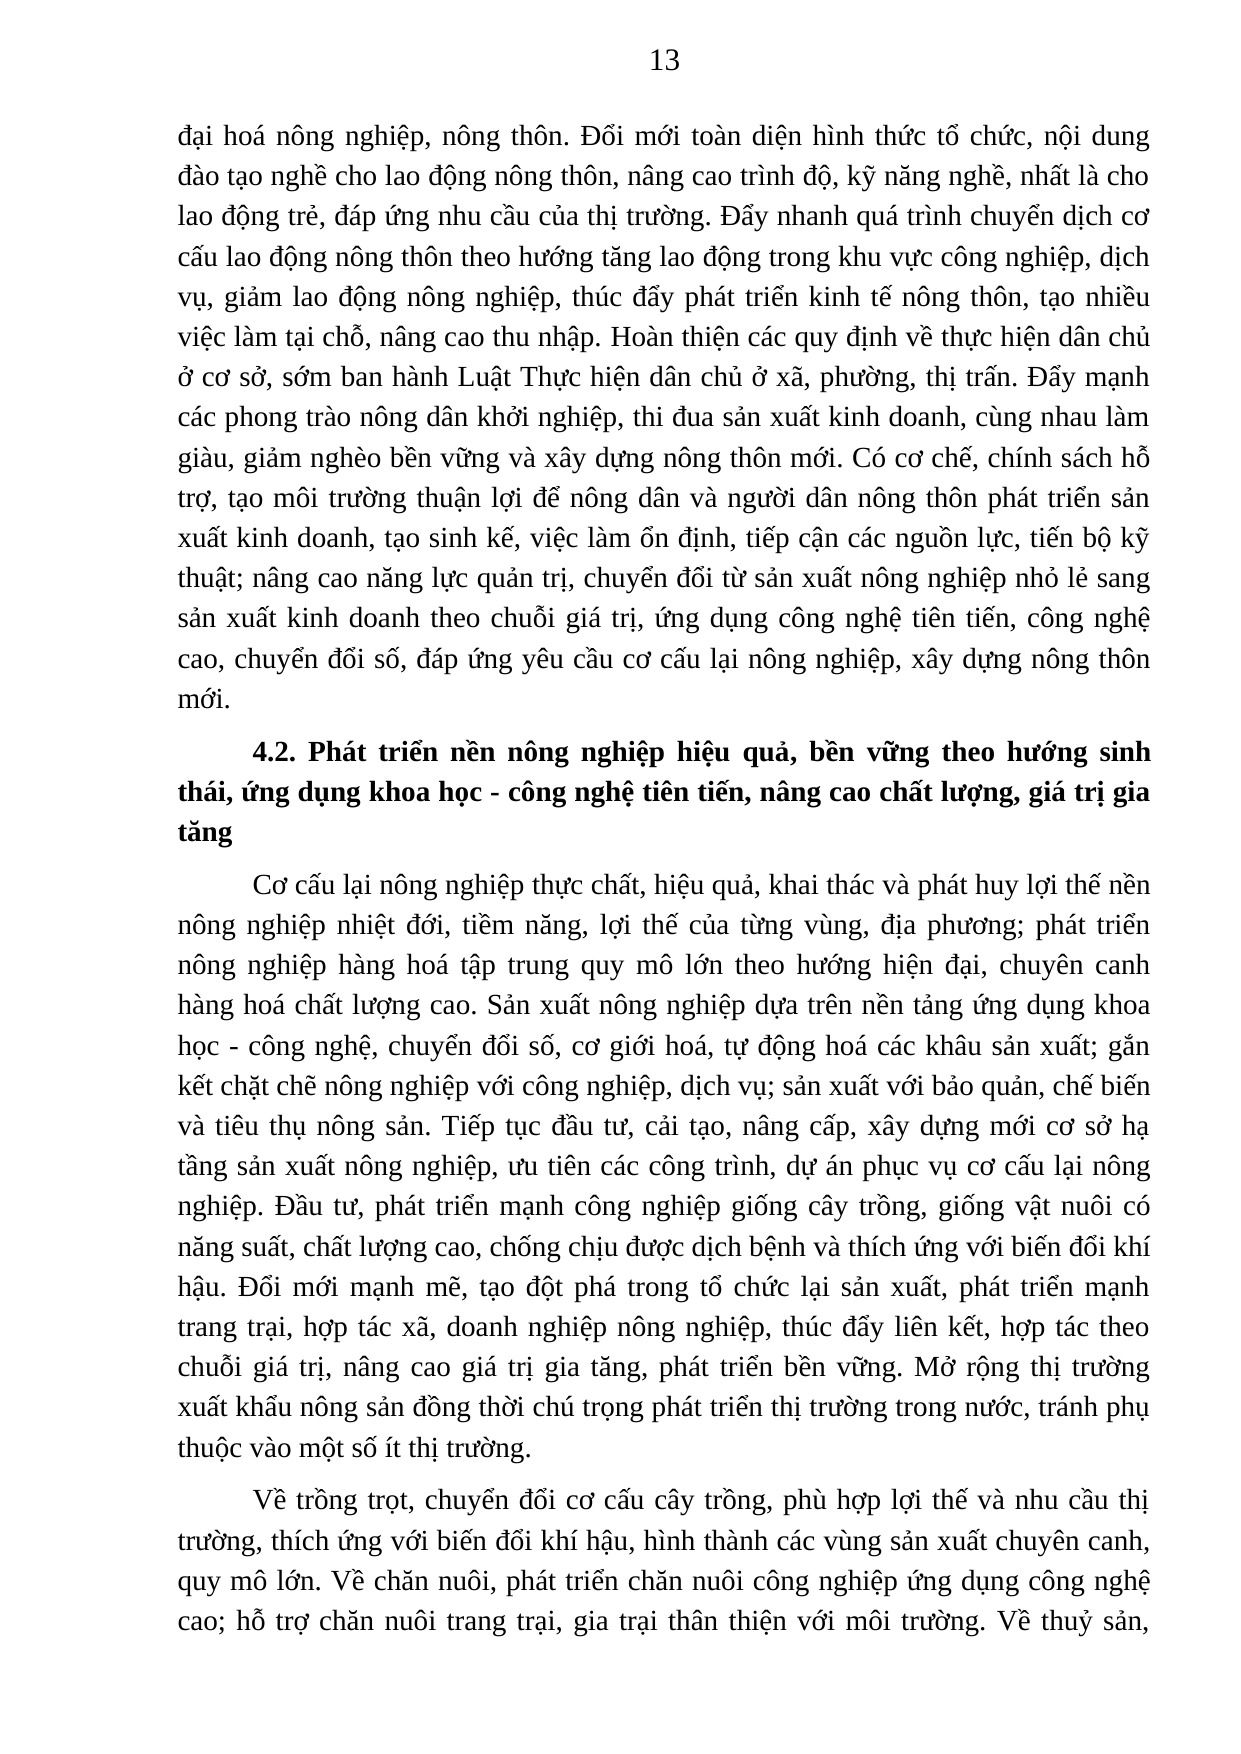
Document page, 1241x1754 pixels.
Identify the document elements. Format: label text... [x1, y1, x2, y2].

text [177, 118, 1152, 714]
text Cơ cấu lại nông nghiệp thực chất, hiệu quả, khai thác và phát huy lợi thế nền nông nghiệp nhiệt đới, tiềm năng, lợi thế của từng vùng, địa phương; phát triển nông nghiệp hàng hoá tập trung quy mô lớn theo hướng hiện đại, chuyên canh hàng hoá chất lượng cao. Sản xuất nông nghiệp dựa trên nền tảng ứng dụng khoa học - công nghệ, chuyển đổi số, cơ giới hoá, tự động hoá các khâu sản xuất; gắn kết chặt chẽ nông nghiệp với công nghiệp, dịch vụ; sản xuất với bảo quản, chế biến và tiêu thụ nông sản. Tiếp tục đầu tư, cải tạo, nâng cấp, xây dựng mới cơ sở hạ tầng sản xuất nông nghiệp, ưu tiên các công trình, dự án phục vụ cơ cấu lại nông nghiệp. Đầu tư, phát triển mạnh công nghiệp giống cây trồng, giống vật nuôi có năng suất, chất lượng cao, chống chịu được dịch bệnh và thích ứng với biến đổi khí hậu. Đổi mới mạnh mẽ, tạo đột phá trong tổ chức lại sản xuất, phát triển mạnh trang trại, hợp tác xã, doanh nghiệp nông nghiệp, thúc đẩy liên kết, hợp tác theo chuỗi giá trị, nâng cao giá trị gia tăng, phát triển bền vững. Mở rộng thị trường xuất khẩu nông sản đồng thời chú trọng phát triển thị trường trong nước, tránh phụ thuộc vào một số ít thị trường. [177, 867, 1152, 1463]
text 4.2. Phát triển nền nông nghiệp hiệu quả, bền vững theo hướng sinh thái, ứng dụng khoa học - công nghệ tiên tiến, nâng cao chất lượng, giá trị gia tăng [177, 734, 1152, 848]
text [177, 1482, 1152, 1637]
